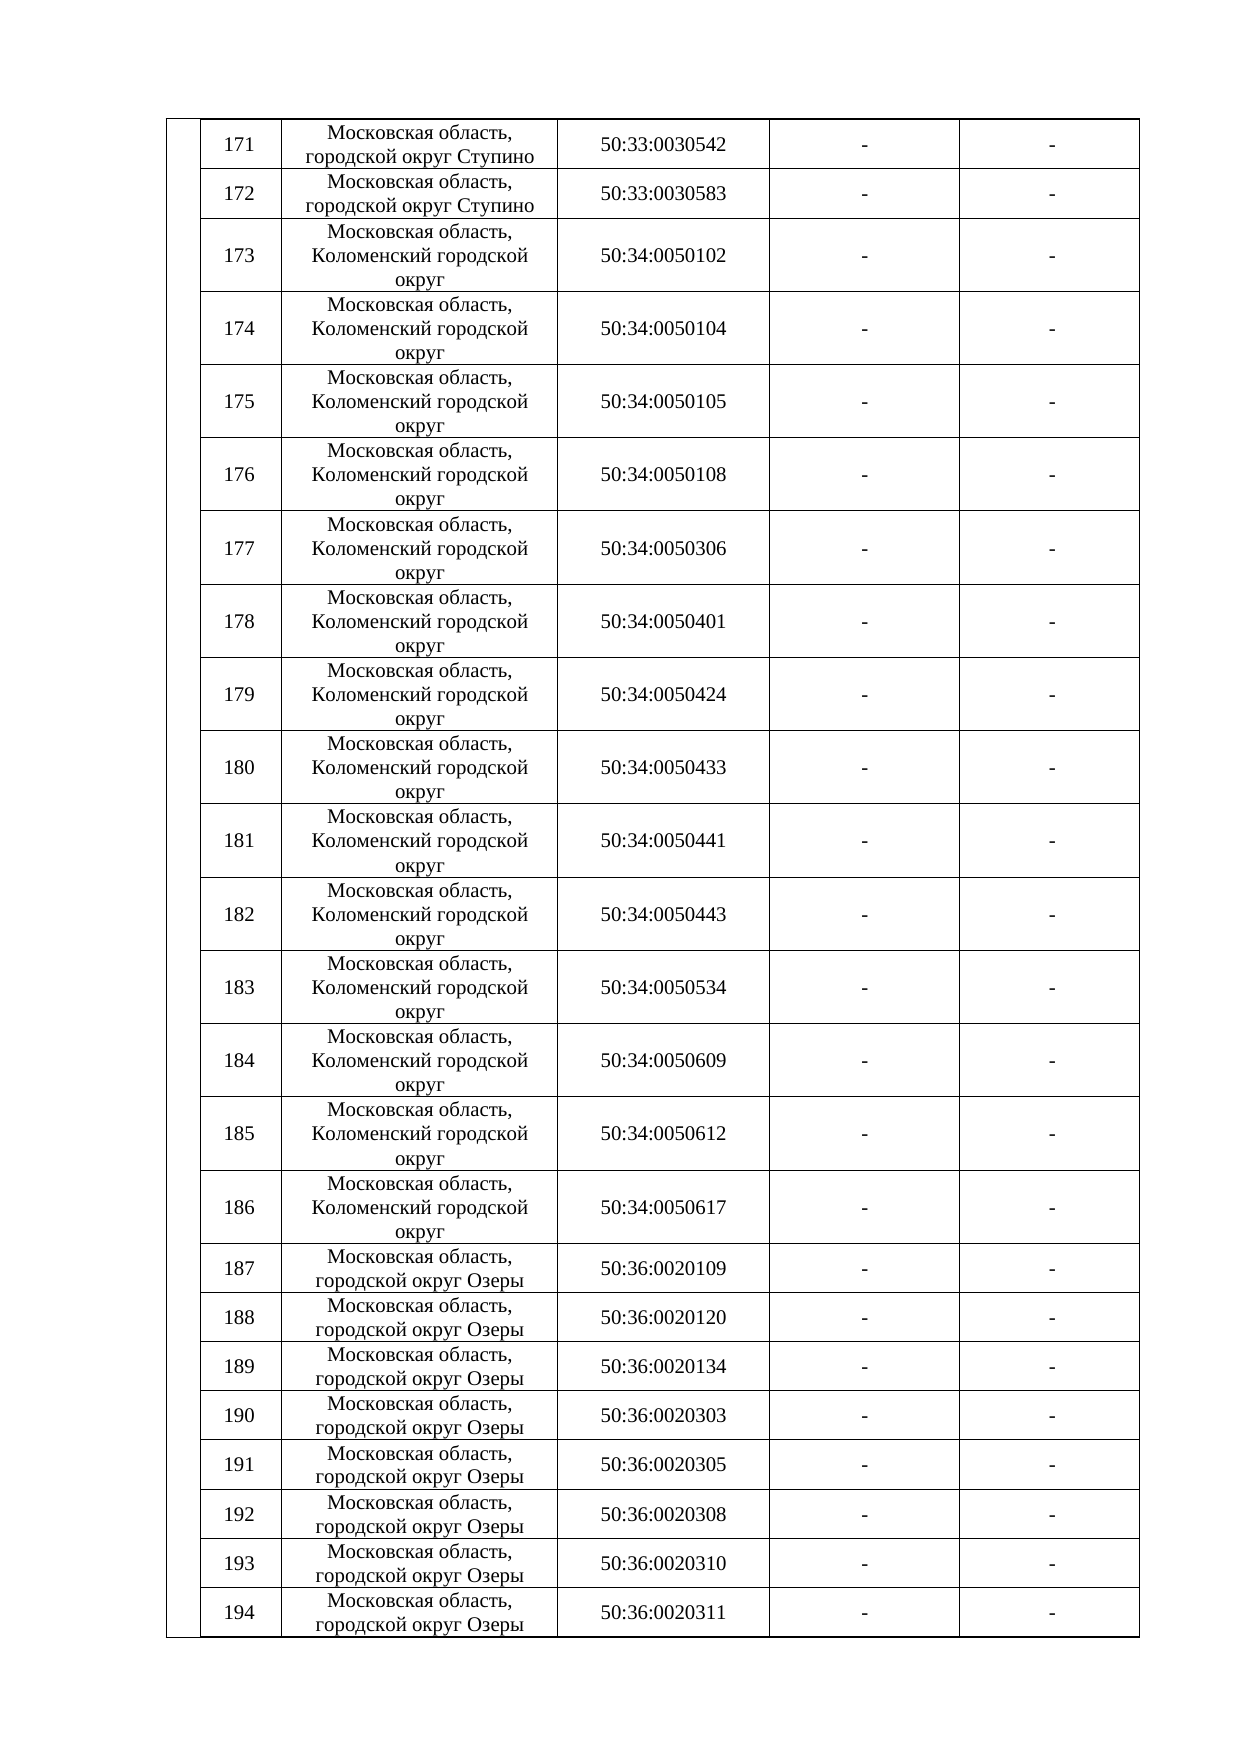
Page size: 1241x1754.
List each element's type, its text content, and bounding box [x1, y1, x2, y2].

table_cell [201, 658, 281, 730]
table_cell [282, 1588, 557, 1636]
table_cell [960, 1097, 1139, 1170]
table_cell [770, 585, 959, 657]
table_cell [201, 1024, 281, 1096]
table_cell [770, 169, 959, 218]
table_cell [558, 292, 769, 364]
table_cell [770, 1539, 959, 1587]
table_cell [558, 951, 769, 1023]
table_cell [960, 1171, 1139, 1243]
table_cell [960, 292, 1139, 364]
table_cell [558, 219, 769, 291]
table_cell [282, 878, 557, 950]
table_cell [282, 731, 557, 803]
table_cell [201, 511, 281, 584]
table_cell [558, 658, 769, 730]
table_cell [770, 1440, 959, 1489]
table_cell [201, 438, 281, 510]
table_cell [201, 951, 281, 1023]
table_cell [282, 1171, 557, 1243]
table_cell [770, 365, 959, 437]
table_cell [770, 1171, 959, 1243]
table_cell [960, 120, 1139, 168]
table_cell [960, 1293, 1139, 1341]
table_cell [770, 1490, 959, 1538]
table_cell [960, 585, 1139, 657]
table_cell [770, 1244, 959, 1292]
table_cell [282, 365, 557, 437]
table_cell [282, 1342, 557, 1390]
table_cell [201, 219, 281, 291]
table_cell [960, 951, 1139, 1023]
table_cell [558, 878, 769, 950]
table_cell [201, 731, 281, 803]
table_cell [201, 585, 281, 657]
table_cell [558, 585, 769, 657]
table_cell [201, 365, 281, 437]
table_cell [770, 219, 959, 291]
table_cell [282, 1490, 557, 1538]
table_cell [282, 169, 557, 218]
table_cell [770, 511, 959, 584]
table_cell [960, 511, 1139, 584]
table_cell [558, 1440, 769, 1489]
table_cell [558, 120, 769, 168]
table_cell [558, 365, 769, 437]
table_cell [770, 1588, 959, 1636]
table_cell [201, 1440, 281, 1489]
table_cell [558, 1588, 769, 1636]
table_cell [558, 1342, 769, 1390]
table_cell [770, 1342, 959, 1390]
table_cell [201, 1490, 281, 1538]
table_cell [960, 1244, 1139, 1292]
table_cell [960, 1588, 1139, 1636]
table_cell [201, 1293, 281, 1341]
table_cell [282, 1293, 557, 1341]
table_cell [282, 585, 557, 657]
table_cell [770, 804, 959, 877]
table_cell [960, 1440, 1139, 1489]
table_cell [770, 292, 959, 364]
table_cell [960, 1539, 1139, 1587]
table_cell [960, 658, 1139, 730]
table_cell [960, 1342, 1139, 1390]
table_cell [558, 1490, 769, 1538]
table_cell [558, 731, 769, 803]
table_cell [282, 1539, 557, 1587]
table_cell [770, 658, 959, 730]
table_cell [770, 951, 959, 1023]
table_cell [282, 951, 557, 1023]
table_cell [201, 1342, 281, 1390]
table_cell [558, 511, 769, 584]
table_cell [282, 120, 557, 168]
table_cell [960, 219, 1139, 291]
table_cell [282, 292, 557, 364]
table_cell [201, 120, 281, 168]
table_cell [282, 1440, 557, 1489]
table_cell [558, 1171, 769, 1243]
table_cell [201, 1391, 281, 1439]
table_cell [282, 804, 557, 877]
table_cell [770, 731, 959, 803]
table_cell [960, 169, 1139, 218]
table_cell [201, 169, 281, 218]
table_cell [770, 878, 959, 950]
table_cell [558, 1097, 769, 1170]
table_cell [960, 1391, 1139, 1439]
table_cell [282, 658, 557, 730]
table_cell [960, 1024, 1139, 1096]
table_cell [282, 438, 557, 510]
table_cell [558, 1244, 769, 1292]
table_cell [282, 219, 557, 291]
table_cell [558, 1293, 769, 1341]
table_cell [201, 1097, 281, 1170]
table_cell [770, 1391, 959, 1439]
table_cell [201, 1588, 281, 1636]
table_cell [282, 1244, 557, 1292]
table_cell [201, 1244, 281, 1292]
table_cell [558, 804, 769, 877]
table_cell [770, 1024, 959, 1096]
table_cell [282, 1391, 557, 1439]
table_cell [558, 1539, 769, 1587]
table_cell [558, 1391, 769, 1439]
table_cell [960, 878, 1139, 950]
table_cell [282, 1024, 557, 1096]
table_cell [558, 1024, 769, 1096]
table_cell [558, 438, 769, 510]
table_cell [770, 1097, 959, 1170]
table_cell [201, 1539, 281, 1587]
table_cell [960, 438, 1139, 510]
table_cell 3 [167, 119, 200, 1637]
table_cell [960, 365, 1139, 437]
table_cell [960, 1490, 1139, 1538]
table_cell [282, 511, 557, 584]
table_cell [201, 292, 281, 364]
table_cell [201, 878, 281, 950]
table_cell [770, 438, 959, 510]
table_cell [201, 804, 281, 877]
table_cell [770, 120, 959, 168]
table_cell [770, 1293, 959, 1341]
table_cell [201, 1171, 281, 1243]
table_cell [960, 804, 1139, 877]
table_cell [558, 169, 769, 218]
table_cell [960, 731, 1139, 803]
table_cell [282, 1097, 557, 1170]
